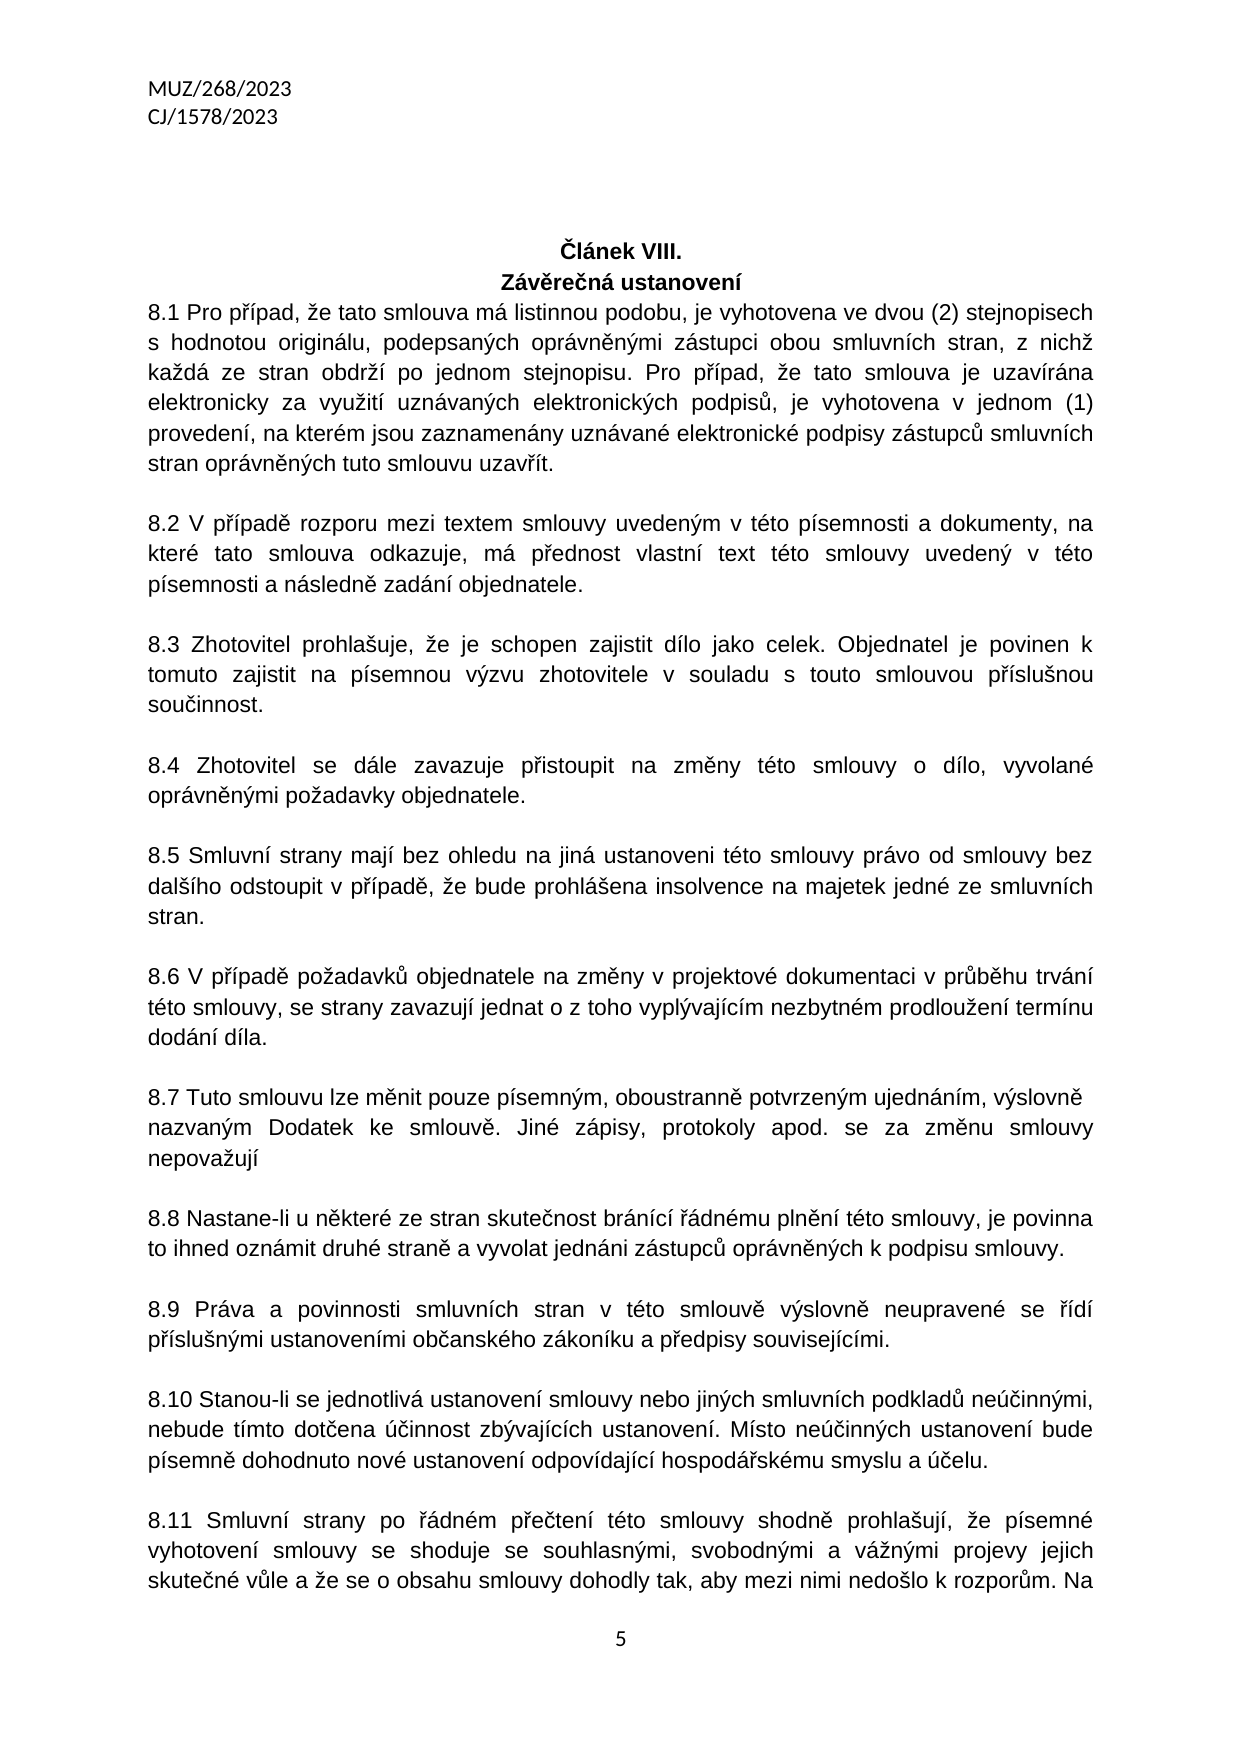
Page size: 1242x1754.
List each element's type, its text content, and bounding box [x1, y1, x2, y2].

text Závěrečná ustanovení [148, 268, 1094, 295]
text 8.8 Nastane-li u některé ze stran skutečnost bránící řádnému plnění této smlouvy, je povinna to ihned oznámit druhé straně a vyvolat jednáni zástupců oprávněných k podpisu smlouvy. [148, 1205, 1094, 1261]
text 8.6 V případě požadavků objednatele na změny v projektové dokumentaci v průběhu trvání této smlouvy, se strany zavazují jednat o z toho vyplývajícím nezbytném prodloužení termínu dodání díla. [148, 963, 1094, 1050]
text nazvaným Dodatek ke smlouvě. Jiné zápisy, protokoly apod. se za změnu smlouvy nepovažují [148, 1114, 1094, 1171]
text 8.9 Práva a povinnosti smluvních stran v této smlouvě výslovně neupravené se řídí příslušnými ustanoveními občanského zákoníku a předpisy souvisejícími. [148, 1296, 1094, 1352]
text 8.10 Stanou-li se jednotlivá ustanovení smlouvy nebo jiných smluvních podkladů neúčinnými, nebude tímto dotčena účinnost zbývajících ustanovení. Místo neúčinných ustanovení bude písemně dohodnuto nové ustanovení odpovídající hospodářskému smyslu a účelu. [148, 1386, 1094, 1473]
text 8.2 V případě rozporu mezi textem smlouvy uvedeným v této písemnosti a dokumenty, na které tato smlouva odkazuje, má přednost vlastní text této smlouvy uvedený v této písemnosti a následně zadání objednatele. [148, 510, 1094, 597]
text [148, 1507, 1094, 1594]
text 8.1 Pro případ, že tato smlouva má listinnou podobu, je vyhotovena ve dvou (2) stejnopisech s hodnotou originálu, podepsaných oprávněnými zástupci obou smluvních stran, z nichž každá ze stran obdrží po jednom stejnopisu. Pro případ, že tato smlouva je uzavírána elektronicky za využití uznávaných elektronických podpisů, je vyhotovena v jednom (1) provedení, na kterém jsou zaznamenány uznávané elektronické podpisy zástupců smluvních stran oprávněných tuto smlouvu uzavřít. [148, 299, 1094, 476]
text 8.3 Zhotovitel prohlašuje, že je schopen zajistit dílo jako celek. Objednatel je povinen k tomuto zajistit na písemnou výzvu zhotovitele v souladu s touto smlouvou příslušnou součinnost. [148, 631, 1094, 718]
text 8.4 Zhotovitel se dále zavazuje přistoupit na změny této smlouvy o dílo, vyvolané oprávněnými požadavky objednatele. [148, 752, 1094, 808]
text 8.5 Smluvní strany mají bez ohledu na jiná ustanoveni této smlouvy právo od smlouvy bez dalšího odstoupit v případě, že bude prohlášena insolvence na majetek jedné ze smluvních stran. [148, 842, 1094, 929]
text Článek VIII. [148, 238, 1094, 264]
text 8.7 Tuto smlouvu lze měnit pouze písemným, oboustranně potvrzeným ujednáním, výslovně [148, 1084, 1094, 1110]
